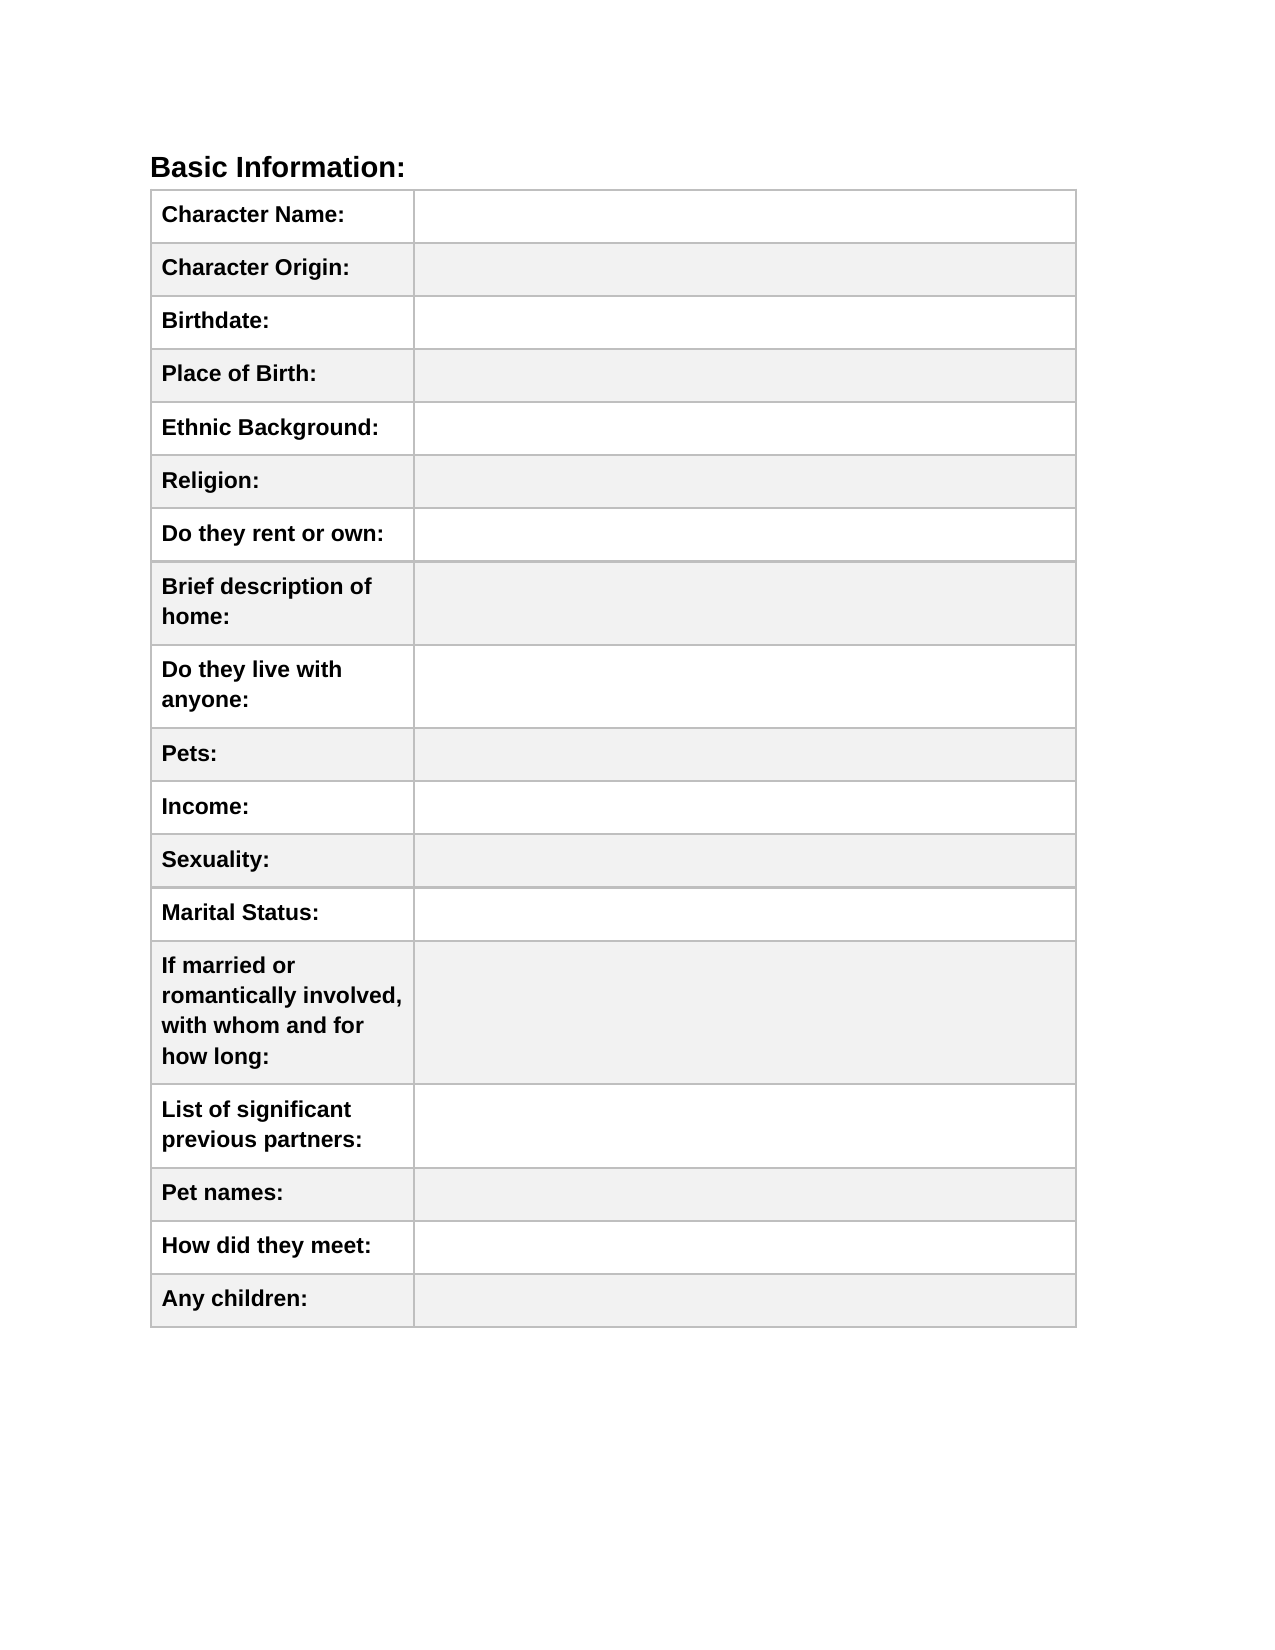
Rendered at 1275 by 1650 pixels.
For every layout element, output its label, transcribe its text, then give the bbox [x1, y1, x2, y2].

table_cell Religion: [152, 456, 413, 507]
table_cell [415, 403, 1075, 454]
table_cell Character Origin: [152, 244, 413, 295]
table_cell List of significant previous partners: [152, 1085, 413, 1167]
table_cell Birthdate: [152, 297, 413, 348]
table_cell Any children: [152, 1275, 413, 1326]
table_cell Sexuality: [152, 835, 413, 886]
table_cell [415, 297, 1075, 348]
table_cell How did they meet: [152, 1222, 413, 1273]
table_cell [415, 782, 1075, 833]
table_header [415, 191, 1075, 242]
table_cell Do they live with anyone: [152, 646, 413, 727]
table_cell [415, 563, 1075, 644]
table_cell Do they rent or own: [152, 509, 413, 560]
table_cell [415, 1222, 1075, 1273]
table_cell [415, 350, 1075, 401]
table_cell Ethnic Background: [152, 403, 413, 454]
table_cell [415, 835, 1075, 886]
table_cell [415, 1085, 1075, 1167]
table_cell [415, 646, 1075, 727]
table_cell [415, 244, 1075, 295]
table_cell Pet names: [152, 1169, 413, 1220]
table_cell [415, 889, 1075, 939]
table_header Character Name: [152, 191, 413, 242]
table_cell [415, 729, 1075, 780]
table_cell [415, 1169, 1075, 1220]
table_cell Place of Birth: [152, 350, 413, 401]
table_cell Marital Status: [152, 889, 413, 939]
table_cell [415, 456, 1075, 507]
text Basic Information: [150, 150, 1125, 183]
table_cell Brief description of home: [152, 563, 413, 644]
table_cell Income: [152, 782, 413, 833]
table_cell [415, 1275, 1075, 1326]
table_cell [415, 509, 1075, 560]
table_cell Pets: [152, 729, 413, 780]
table_cell [415, 942, 1075, 1083]
table_cell If married or romantically involved, with whom and for how long: [152, 942, 413, 1083]
